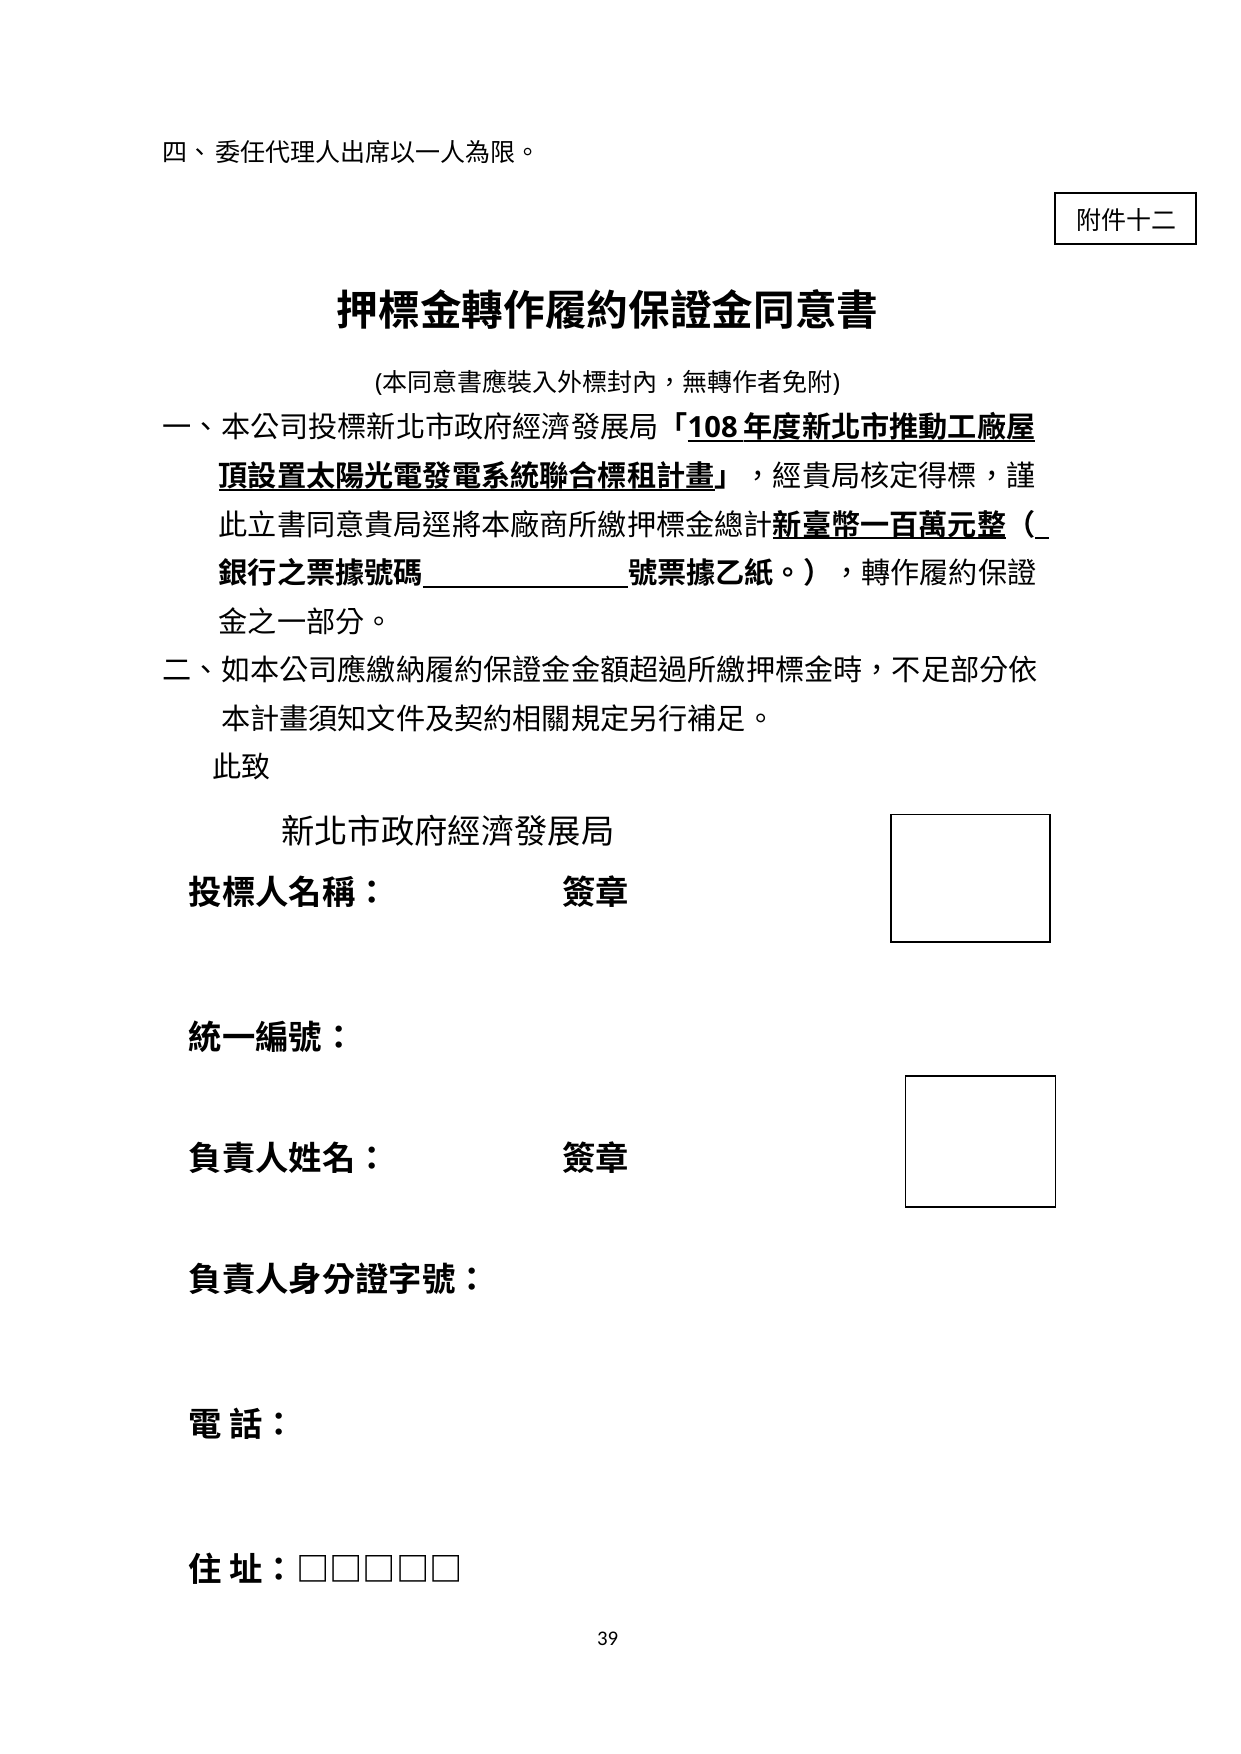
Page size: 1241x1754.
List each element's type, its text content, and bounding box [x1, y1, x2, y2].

text 負責人身分證字號： [162, 1252, 1052, 1301]
text 一、本公司投標新北市政府經濟發展局「108年度新北市推動工廠屋頂設置太陽光電發電系統聯合標租計畫」，經貴局核定得標，謹此立書同意貴局逕將本廠商所繳押標金總計新臺幣一百萬元整（ 銀行之票據號碼 號票據乙紙。），轉作履約保證金之一部分。 [162, 404, 1052, 641]
text 新北市政府經濟發展局 [212, 805, 1052, 853]
text 二、如本公司應繳納履約保證金金額超過所繳押標金時，不足部分依本計畫須知文件及契約相關規定另行補足。 [162, 647, 1052, 738]
text (本同意書應裝入外標封內，無轉作者免附) [162, 362, 1052, 398]
list 委任代理人出席以一人為限。 [162, 133, 1052, 169]
text 住 址：□□□□□ [162, 1543, 1052, 1591]
text 此致 [212, 744, 1052, 786]
text 電 話： [162, 1397, 1052, 1446]
text 統一編號： [162, 1011, 1052, 1059]
text 投標人名稱： 簽章 [162, 866, 890, 914]
text 負責人姓名： 簽章 [162, 1132, 905, 1180]
text 押標金轉作履約保證金同意書 [162, 277, 1052, 337]
